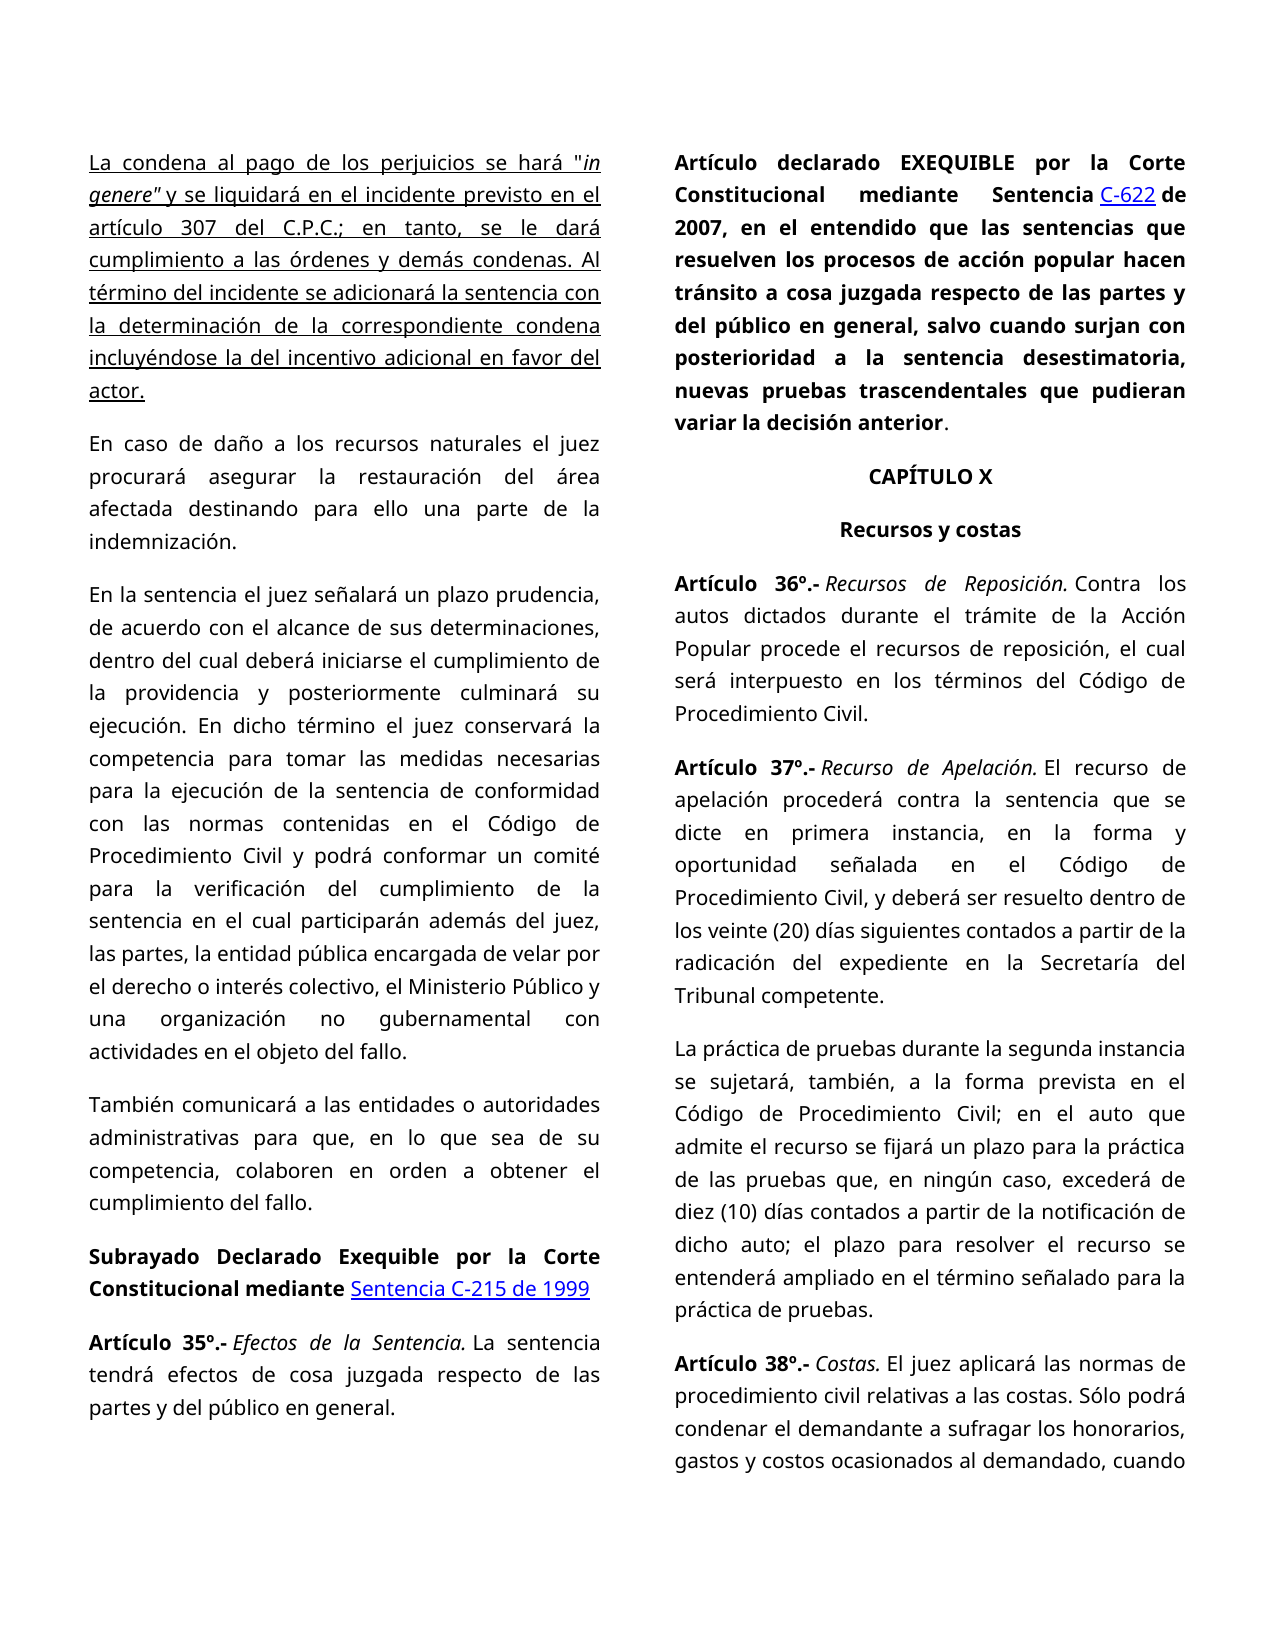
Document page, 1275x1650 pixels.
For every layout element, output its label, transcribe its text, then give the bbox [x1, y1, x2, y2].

text Recursos y costas [674, 515, 1186, 544]
text Artículo 35º.- Efectos de la Sentencia. La sentencia tendrá efectos de cosa juzgada respecto de las partes y del público en general. [89, 1328, 601, 1421]
text En la sentencia el juez señalará un plazo prudencia, de acuerdo con el alcance de sus determinaciones, dentro del cual deberá iniciarse el cumplimiento de la providencia y posteriormente culminará su ejecución. En dicho término el juez conservará la competencia para tomar las medidas necesarias para la ejecución de la sentencia de conformidad con las normas contenidas en el Código de Procedimiento Civil y podrá conformar un comité para la verificación del cumplimiento de la sentencia en el cual participarán además del juez, las partes, la entidad pública encargada de velar por el derecho o interés colectivo, el Ministerio Público y una organización no gubernamental con actividades en el objeto del fallo. [89, 581, 601, 1066]
text También comunicará a las entidades o autoridades administrativas para que, en lo que sea de su competencia, colaboren en orden a obtener el cumplimiento del fallo. [89, 1091, 601, 1217]
text En caso de daño a los recursos naturales el juez procurará asegurar la restauración del área afectada destinando para ello una parte de la indemnización. [89, 429, 601, 556]
text CAPÍTULO X [674, 462, 1186, 490]
text Artículo 37º.- Recurso de Apelación. El recurso de apelación procederá contra la sentencia que se dicte en primera instancia, en la forma y oportunidad señalada en el Código de Procedimiento Civil, y deberá ser resuelto dentro de los veinte (20) días siguientes contados a partir de la radicación del expediente en la Secretaría del Tribunal competente. [674, 753, 1186, 1009]
text La práctica de pruebas durante la segunda instancia se sujetará, también, a la forma prevista en el Código de Procedimiento Civil; en el auto que admite el recurso se fijará un plazo para la práctica de las pruebas que, en ningún caso, excederá de diez (10) días contados a partir de la notificación de dicho auto; el plazo para resolver el recurso se entenderá ampliado en el término señalado para la práctica de pruebas. [674, 1034, 1186, 1324]
text Subrayado Declarado Exequible por la Corte Constitucional mediante Sentencia C-215 de 1999 [89, 1242, 601, 1303]
text Artículo declarado EXEQUIBLE por la Corte Constitucional mediante Sentencia C-622 de 2007, en el entendido que las sentencias que resuelven los procesos de acción popular hacen tránsito a cosa juzgada respecto de las partes y del público en general, salvo cuando surjan con posterioridad a la sentencia desestimatoria, nuevas pruebas trascendentales que pudieran variar la decisión anterior. [674, 148, 1186, 437]
text Artículo 36º.- Recursos de Reposición. Contra los autos dictados durante el trámite de la Acción Popular procede el recursos de reposición, el cual será interpuesto en los términos del Código de Procedimiento Civil. [674, 569, 1186, 728]
